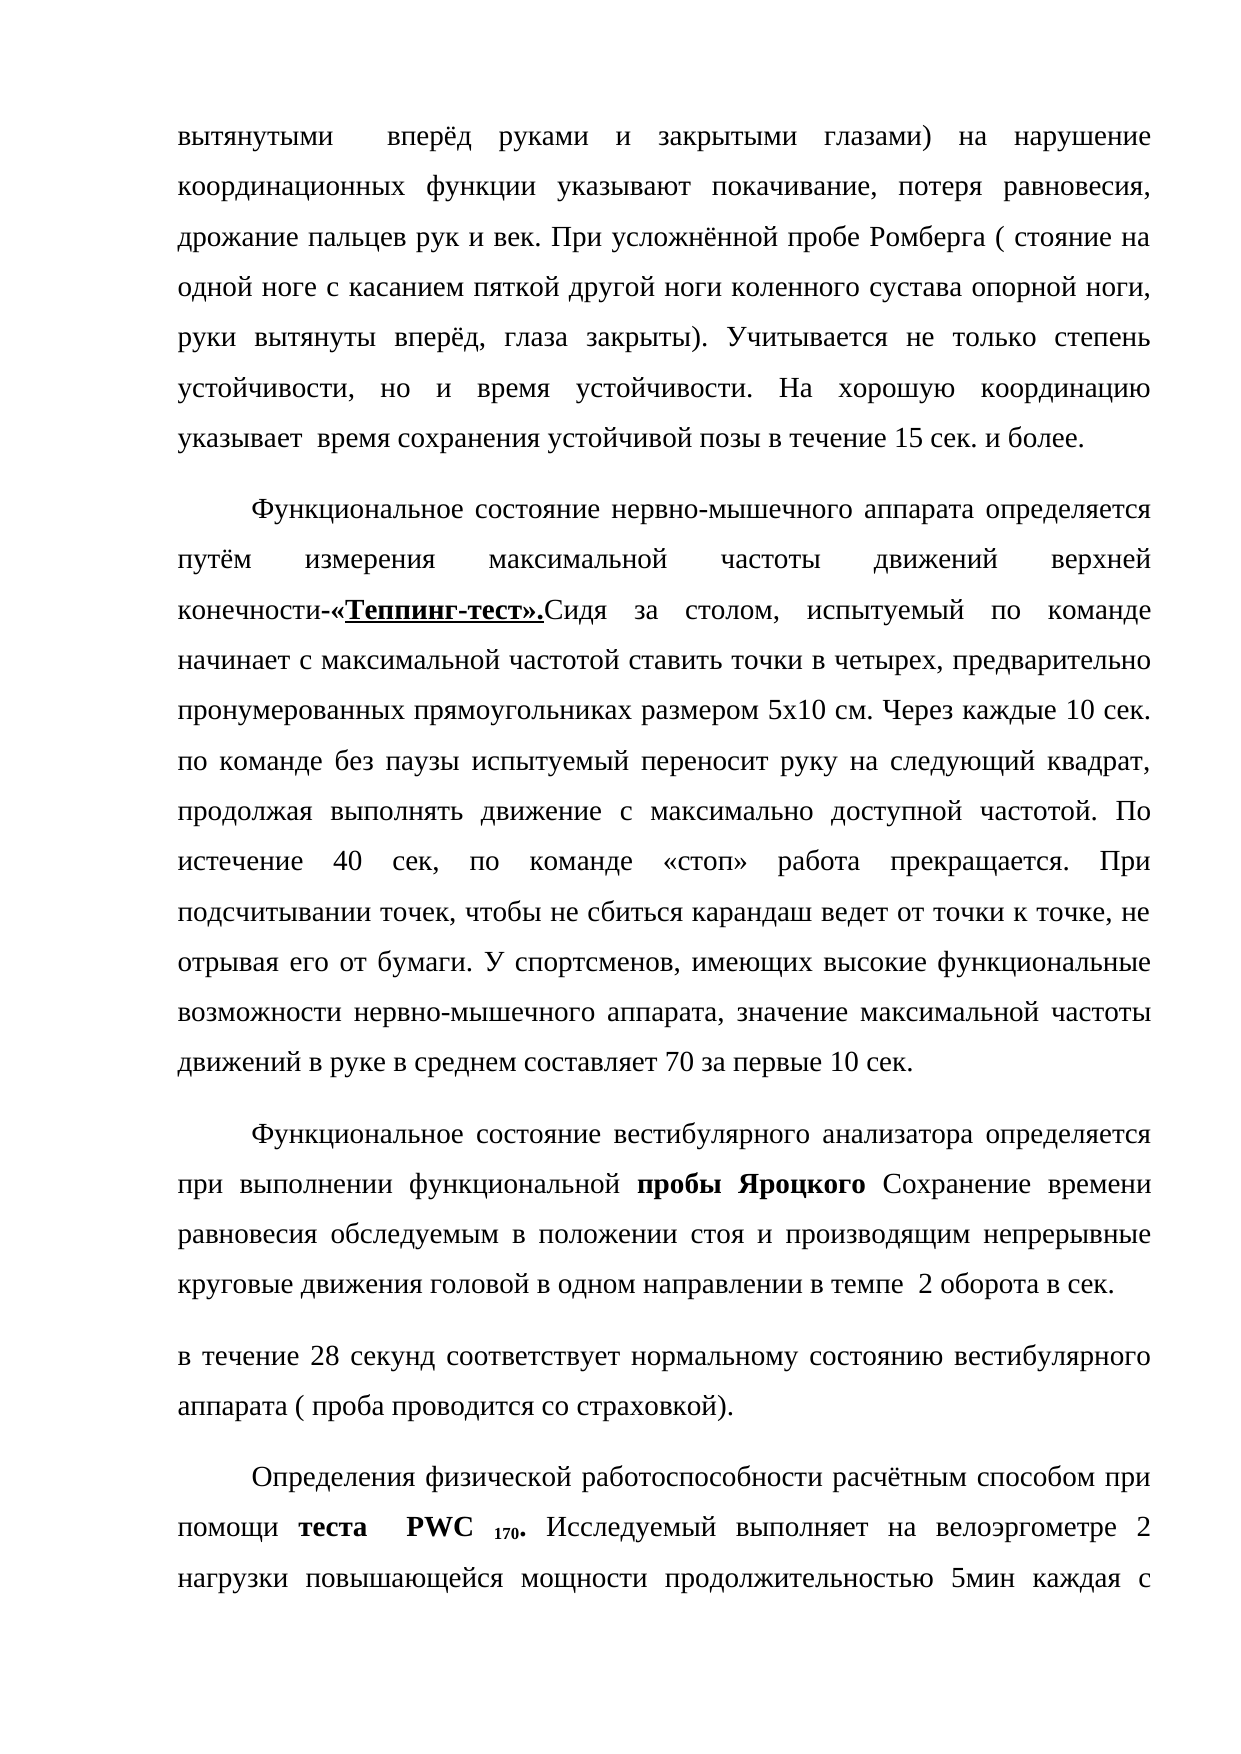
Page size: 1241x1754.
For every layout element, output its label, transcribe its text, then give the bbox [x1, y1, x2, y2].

text Функциональное состояние нервно-мышечного аппарата определяется путём измерения максимальной частоты движений верхней конечности-«Теппинг-тест».Сидя за столом, испытуемый по команде начинает с максимальной частотой ставить точки в четырех, предварительно пронумерованных прямоугольниках размером 5х10 см. Через каждые 10 сек. по команде без паузы испытуемый переносит руку на следующий квадрат, продолжая выполнять движение с максимально доступной частотой. По истечение 40 сек, по команде «стоп» работа прекращается. При подсчитывании точек, чтобы не сбиться карандаш ведет от точки к точке, не отрывая его от бумаги. У спортсменов, имеющих высокие функциональные возможности нервно-мышечного аппарата, значение максимальной частоты движений в руке в среднем составляет 70 за первые 10 сек. [177, 491, 1152, 1078]
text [177, 118, 1152, 453]
text Функциональное состояние вестибулярного анализатора определяется при выполнении функциональной пробы Яроцкого Сохранение времени равновесия обследуемым в положении стоя и производящим непрерывные круговые движения головой в одном направлении в темпе 2 оборота в сек. [177, 1116, 1152, 1300]
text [177, 1459, 1152, 1593]
text в течение 28 секунд соответствует нормальному состоянию вестибулярного аппарата ( проба проводится со страховкой). [177, 1338, 1152, 1422]
